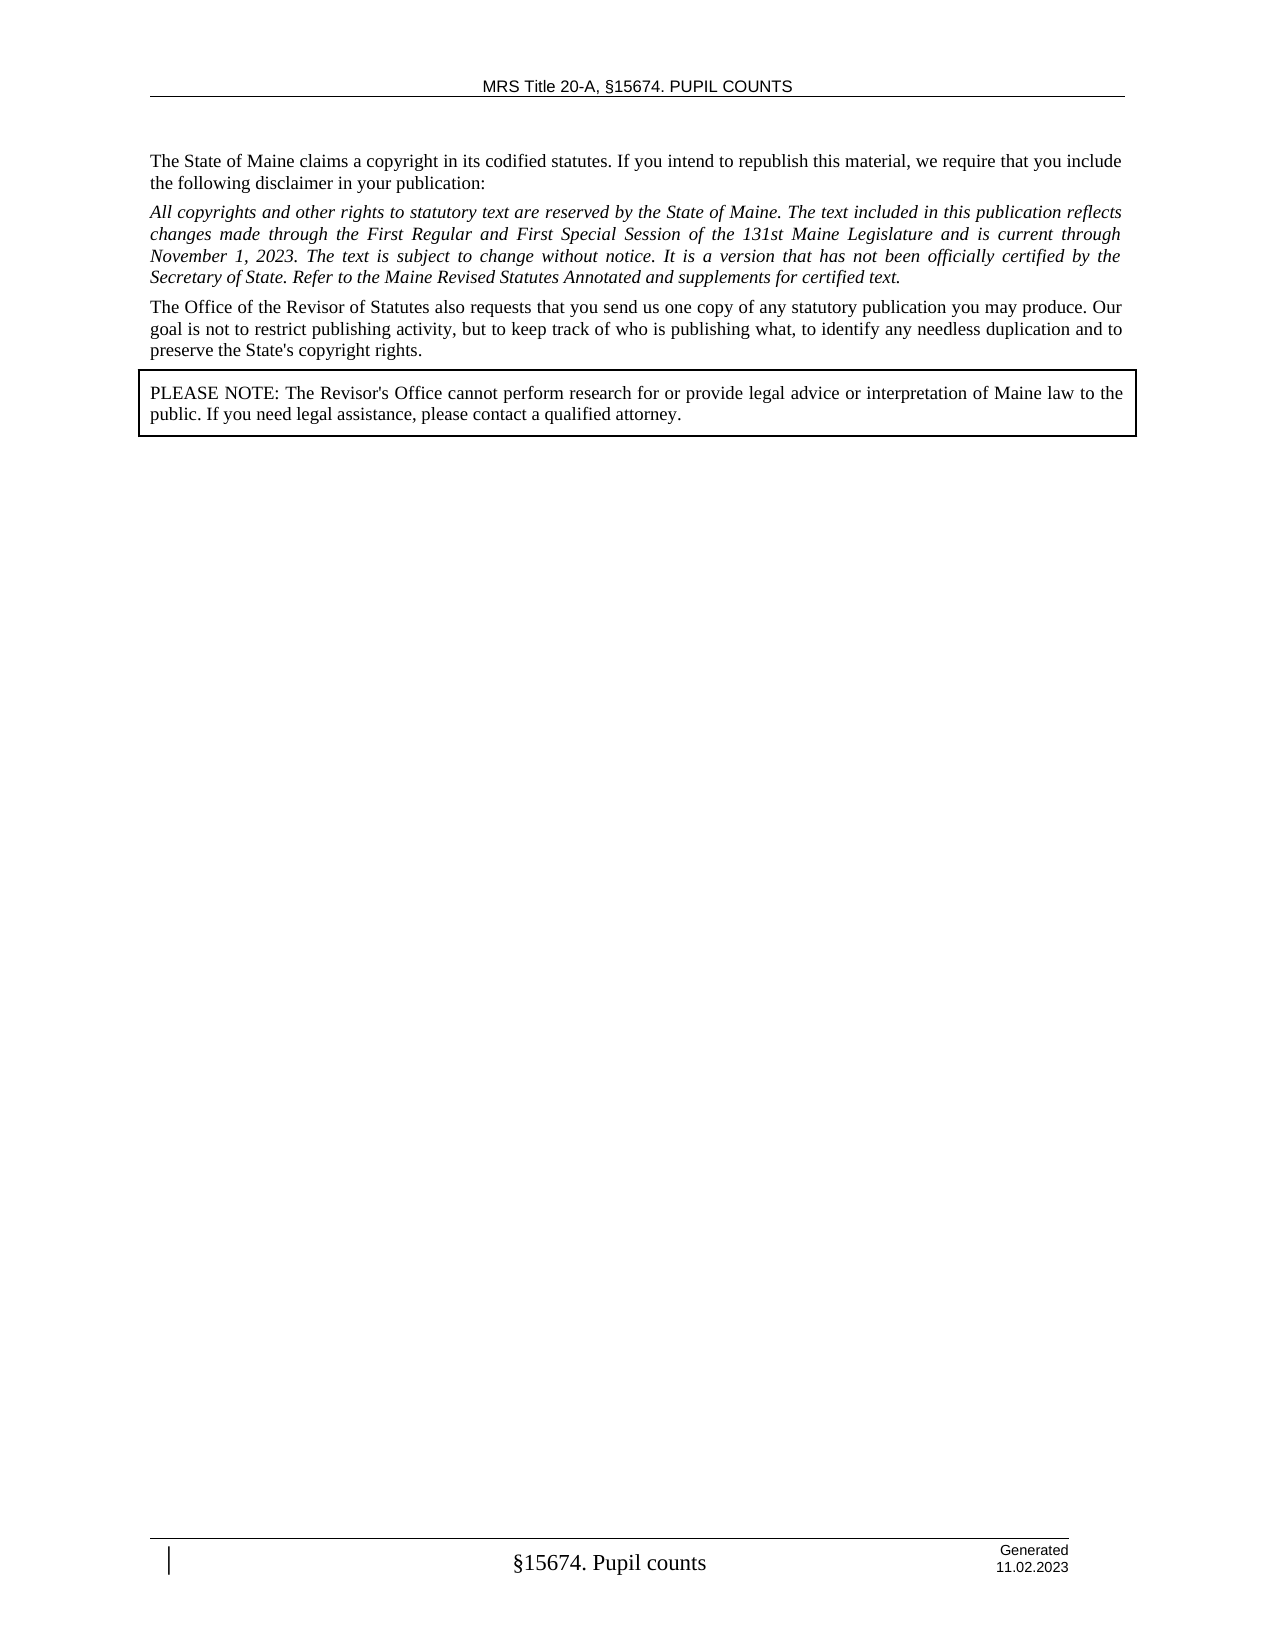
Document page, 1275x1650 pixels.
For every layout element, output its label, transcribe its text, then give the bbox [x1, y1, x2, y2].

text All copyrights and other rights to statutory text are reserved by the State of Maine. The text included in this publication reflects changes made through the First Regular and First Special Session of the 131st Maine Legislature and is current through November 1, 2023 . The text is subject to change without notice. It is a version that has not been officially certified by the Secretary of State. Refer to the Maine Revised Statutes Annotated and supplements for certified text. [150, 201, 1125, 288]
text PLEASE NOTE: The Revisor's Office cannot perform research for or provide legal advice or interpretation of Maine law to the public. If you need legal assistance, please contact a qualified attorney. [140, 371, 1135, 435]
text The State of Maine claims a copyright in its codified statutes. If you intend to republish this material, we require that you include the following disclaimer in your publication: [150, 150, 1125, 193]
text The Office of the Revisor of Statutes also requests that you send us one copy of any statutory publication you may produce. Our goal is not to restrict publishing activity, but to keep track of who is publishing what, to identify any needless duplication and to preserve the State's copyright rights. [150, 296, 1125, 361]
